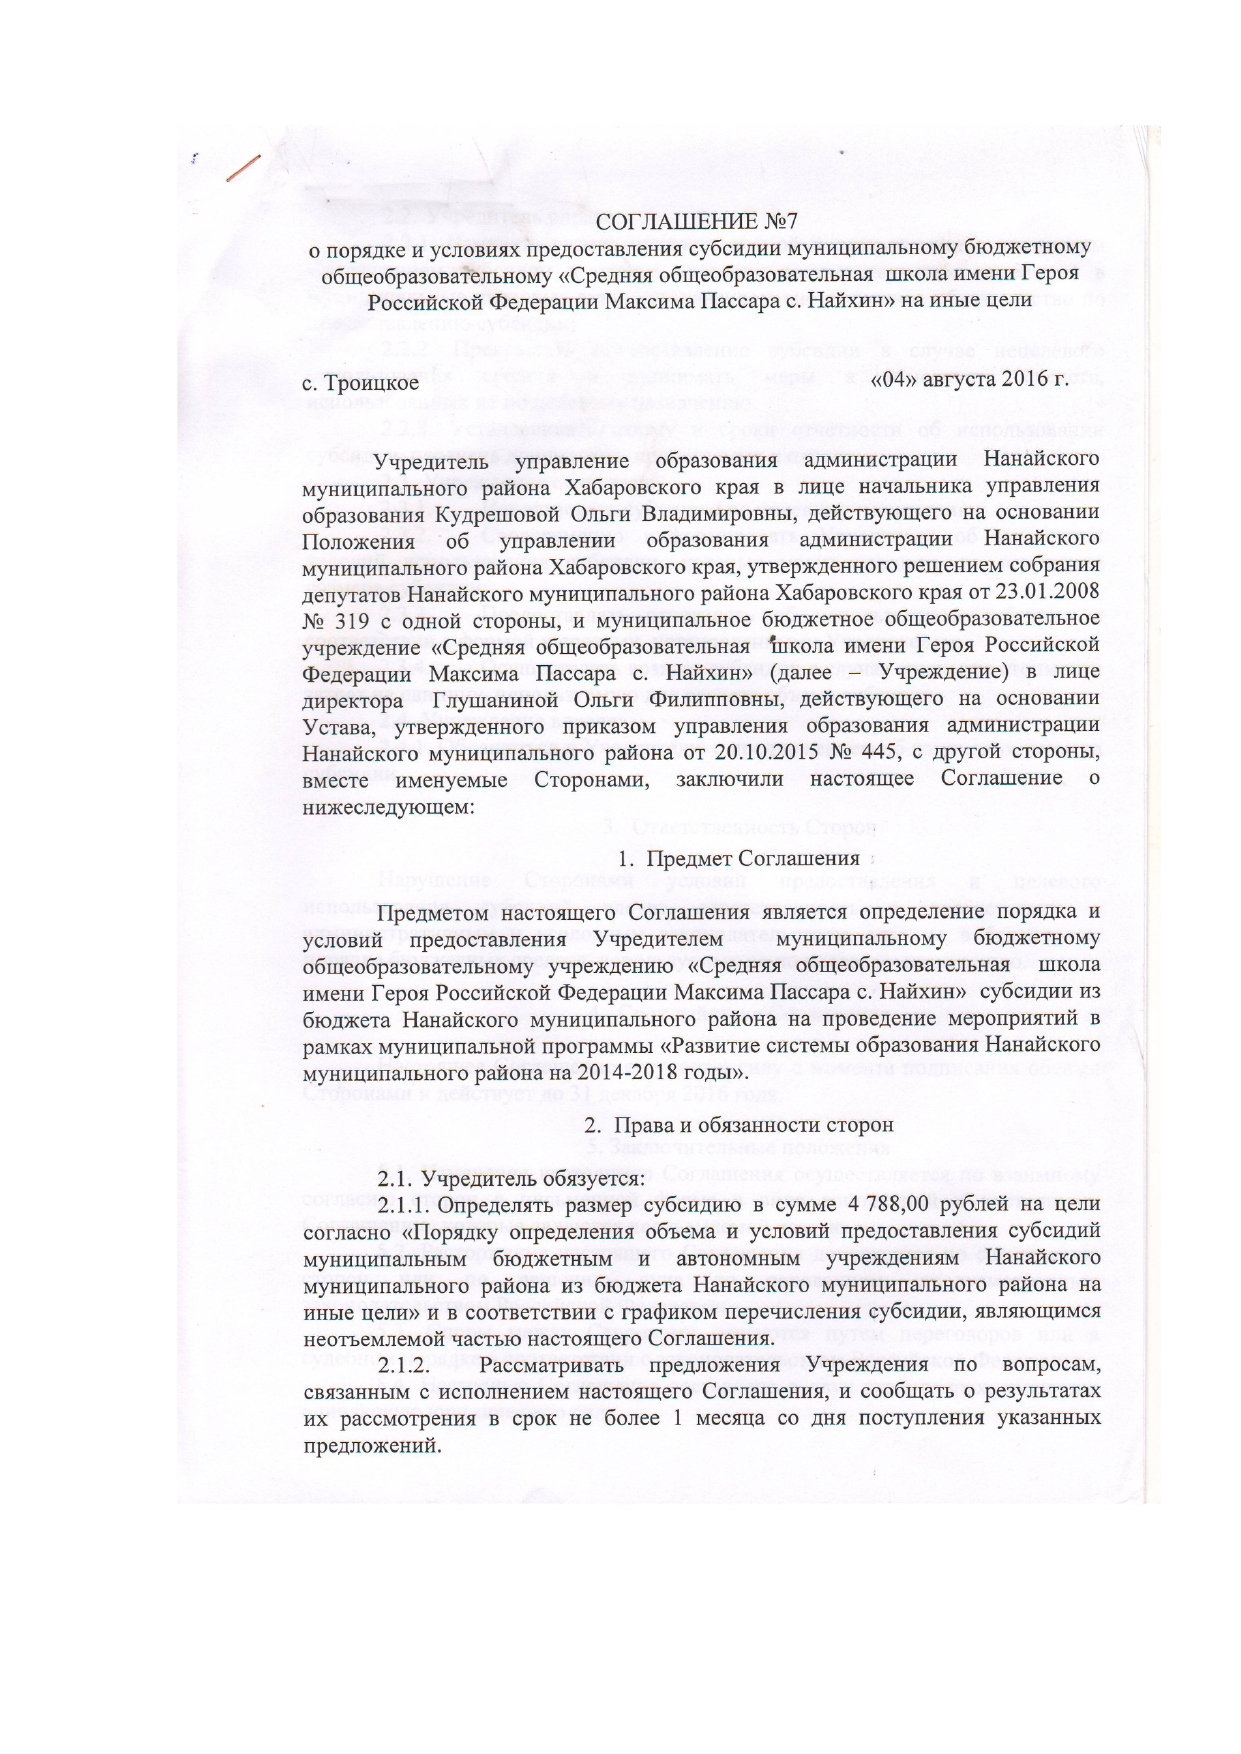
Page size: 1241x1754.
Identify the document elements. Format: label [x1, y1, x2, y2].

picture [177, 118, 1161, 1510]
